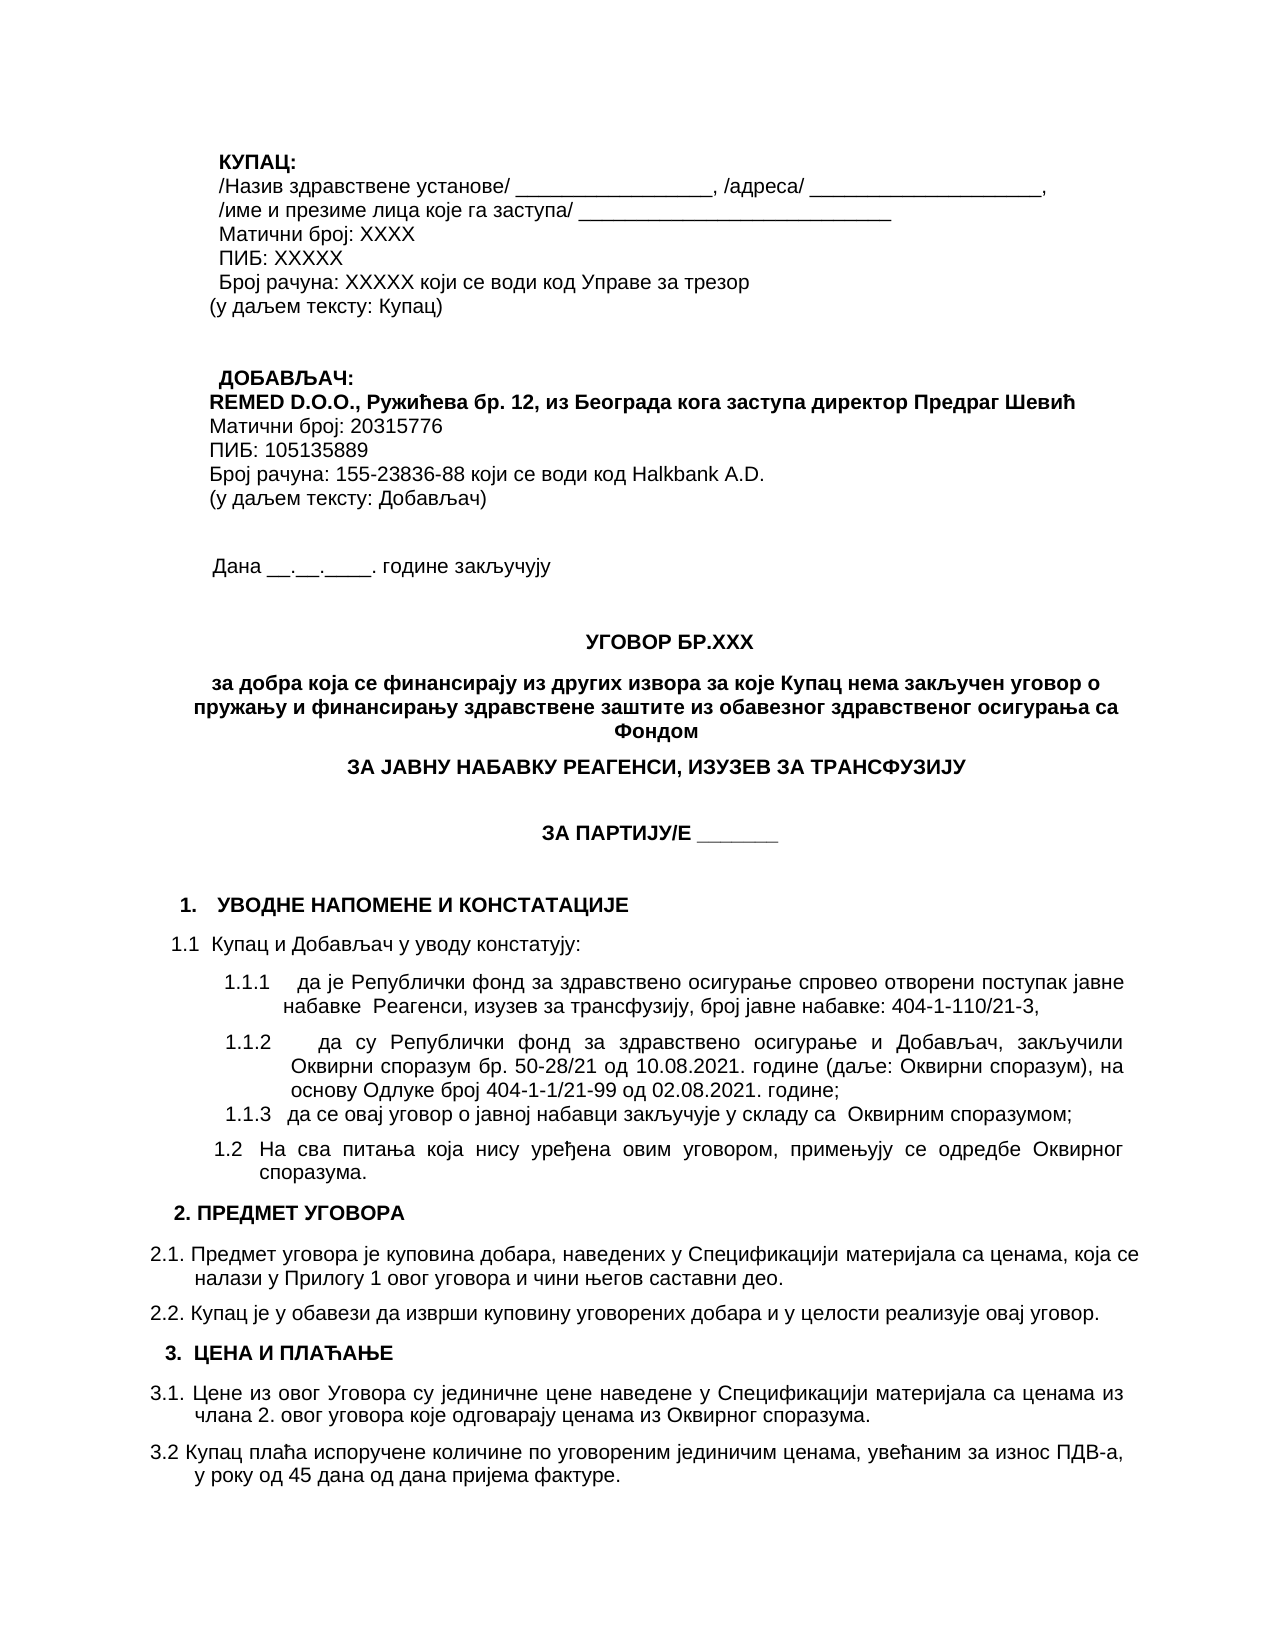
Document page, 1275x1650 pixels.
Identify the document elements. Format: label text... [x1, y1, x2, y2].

text /Назив здравствене установе/ _________________, /адреса/ ____________________, /име и презиме лица које га заступа/ ___________________________ [219, 174, 1079, 222]
text за добра која се финансирају из других извора за које Купац нема закључен уговор о пружању и финансирању здравствене заштите из обавезног здравственог осигурања са Фондом [187, 671, 1125, 742]
list да је Републички фонд за здравствено осигурање спровео отворени поступак јавне набавке Реагенси, изузев за трансфузију, број јавне набавке: 404-1-110/21-3, [224, 970, 1125, 1018]
text ЗА ЈАВНУ НАБАВКУ РЕАГЕНСИ, ИЗУЗЕВ ЗА ТРАНСФУЗИЈУ [187, 755, 1125, 779]
text REMED D.O.O., Ружићева бр. 12, из Београда кога заступа директор Предраг Шевић [209, 389, 1125, 413]
text Број рачуна: XXXXX који се води код Управе за трезор [219, 270, 1125, 294]
text 2.1. Предмет уговора је куповина добара, наведених у Спецификацији материјала са ценама, која се налази у Прилогу 1 овог уговора и чини његов саставни део. [150, 1241, 1139, 1289]
text УГОВОР БР.ХХХ [586, 631, 1125, 654]
text 3. ЦЕНА И ПЛАЋАЊЕ [165, 1341, 1123, 1365]
text 3.2 Купац плаћа испоручене количине по уговореним јединичим ценама, увећаним за износ ПДВ-а, у року од 45 дана од дана пријема фактуре. [150, 1441, 1125, 1487]
text ЗА ПАРТИЈУ/Е _______ [197, 822, 1123, 846]
text Матични број: XXXX [219, 222, 1125, 246]
text (у даљем тексту: Купац) [209, 294, 1125, 318]
text 1.1 Купац и Добављач у уводу констатују: [135, 933, 1125, 956]
text Дана __.__.____. године закључују [212, 554, 1125, 578]
list На сва питања која нису уређена овим уговором, примењују се одредбе Оквирног споразума. [214, 1138, 1125, 1184]
text ДОБАВЉАЧ: [219, 366, 1125, 389]
text ПИБ: 105135889 [209, 437, 1125, 461]
list да су Републички фонд за здравствено осигурање и Добављач, закључили Оквирни споразум бр. 50-28/21 од 10.08.2021. године (даље: Оквирни споразум), на основу Одлуке број 404-1-1/21-99 од 02.08.2021. године; [225, 1030, 1124, 1102]
text 3.1. Цене из овог Уговора су јединичне цене наведене у Спецификацији материјала са ценама из члана 2. овог уговора које одговарају ценама из Оквирног споразума. [150, 1382, 1125, 1427]
text ПИБ: XXXXX [219, 246, 1125, 270]
text (у даљем тексту: Добављач) [209, 485, 1125, 509]
text 2. ПРЕДМЕТ УГОВОРА [174, 1201, 1123, 1225]
list УВОДНЕ НАПОМЕНЕ И КОНСТАТАЦИЈЕ [179, 892, 1123, 916]
list да се овај уговор о јавној набавци закључује у складу са Оквирним споразумом; [225, 1102, 1125, 1126]
text 2.2. Купац је у обавези да изврши куповину уговорених добара и у целости реализује овај уговор. [150, 1302, 1125, 1324]
text КУПАЦ: [219, 150, 1125, 174]
text Матични број: 20315776 [209, 413, 1125, 437]
text Број рачуна: 155-23836-88 који се води код Halkbank A.D. [209, 461, 1125, 485]
